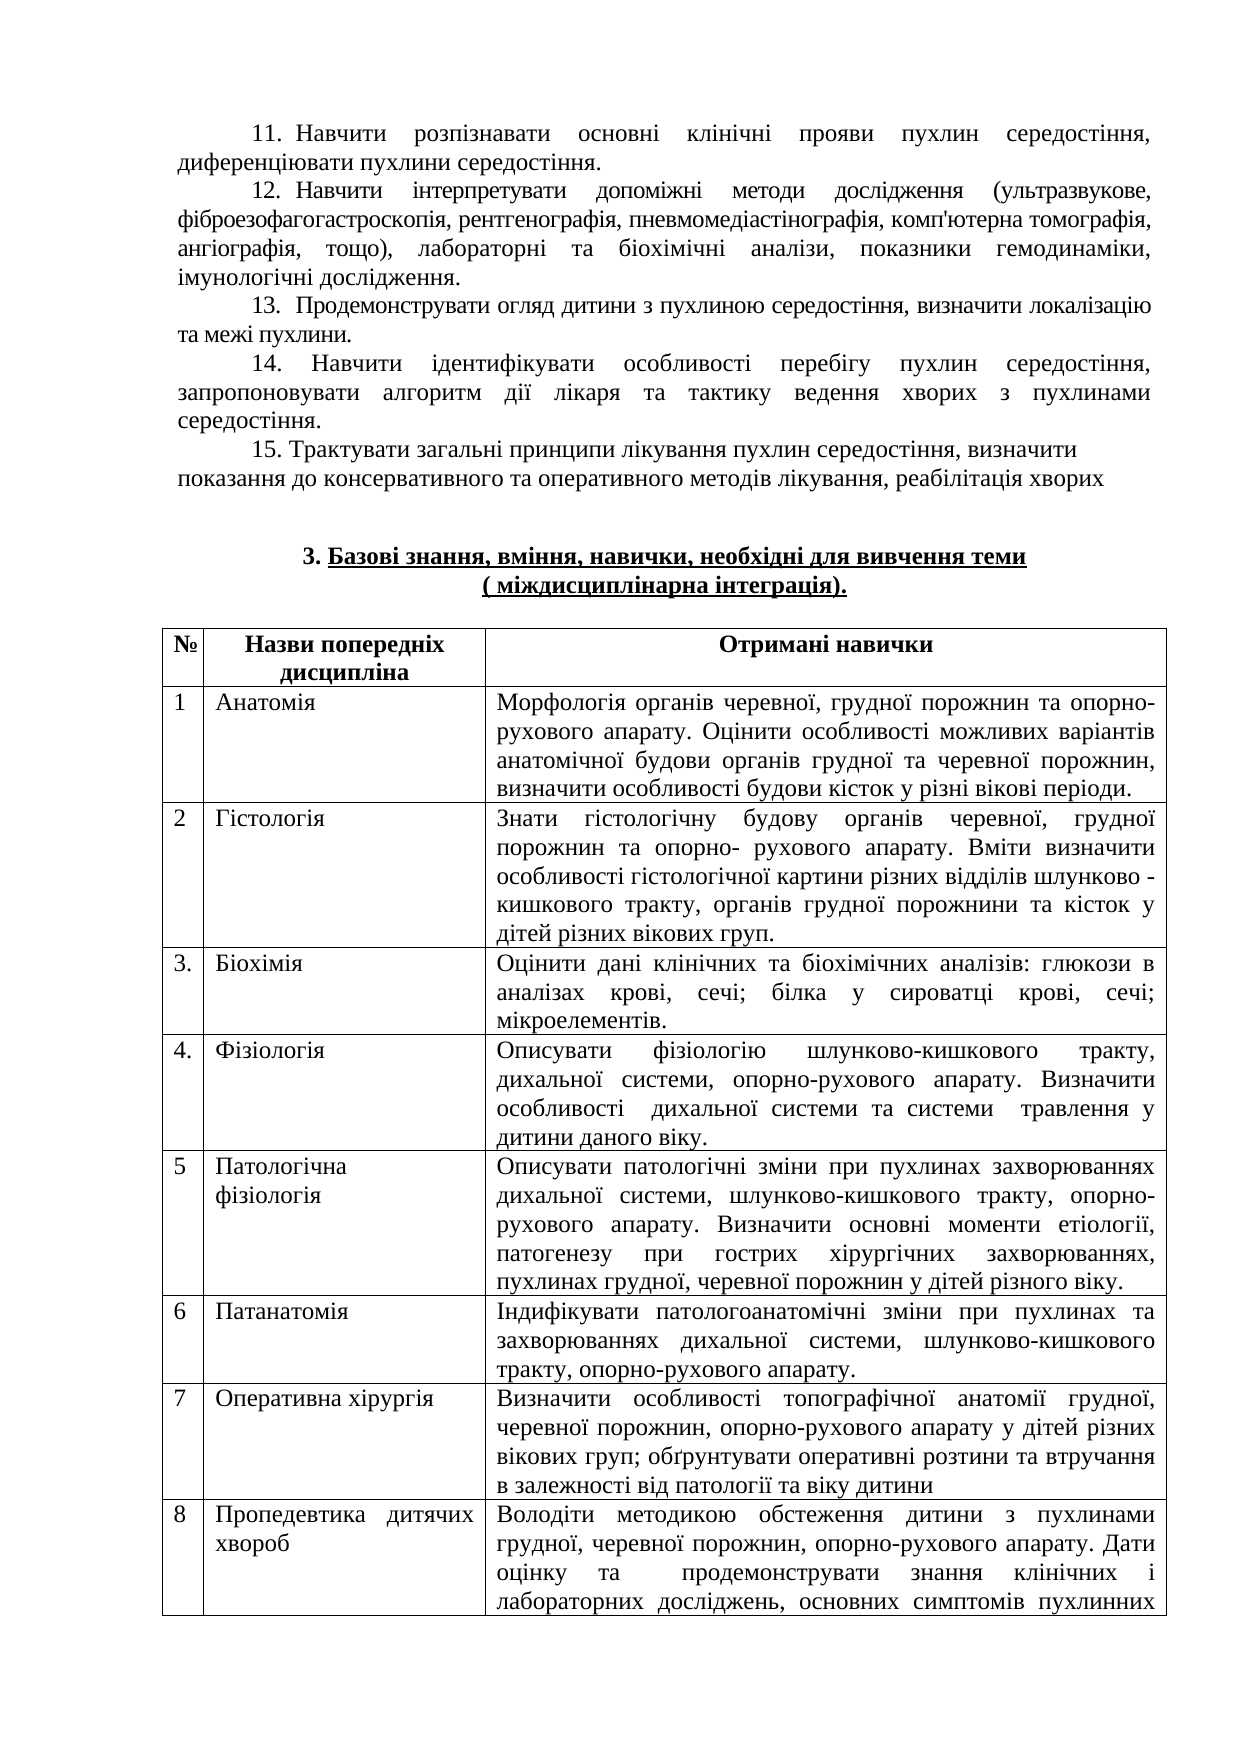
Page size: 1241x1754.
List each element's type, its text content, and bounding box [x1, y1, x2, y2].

table_header Назви попередніх дисципліна [204, 629, 485, 686]
table_cell 1 [163, 687, 203, 802]
table_cell Гістологія [204, 803, 485, 947]
table_cell 3. [163, 948, 203, 1034]
list Навчити інтерпретувати допоміжні методи дослідження (ультразвукове, фіброезофагогастроскопія, рентгенографія, пневмомедіастінографія, комп'ютерна томографія, ангіографія, тощо), лабораторні та біохімічні аналізи, показники гемодинаміки, імунологічні дослідження. [177, 176, 1152, 291]
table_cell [204, 1500, 485, 1614]
table_cell Визначити особливості топографічної анатомії грудної, черевної порожнин, опорно-рухового апарату у дітей різних вікових груп; обґрунтувати оперативні розтини та втручання в залежності від патології та віку дитини [486, 1384, 1166, 1498]
table_cell 4. [163, 1035, 203, 1150]
table_cell Патологічна фізіологія [204, 1151, 485, 1295]
table_cell Описувати фізіологію шлунково-кишкового тракту, дихальної системи, опорно-рухового апарату. Визначити особливості дихальної системи та системи травлення у дитини даного віку. [486, 1035, 1166, 1150]
text 3. Базові знання, вміння, навички, необхідні для вивчення теми [177, 541, 1152, 570]
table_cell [486, 1500, 1166, 1614]
table_cell 2 [163, 803, 203, 947]
table_header Отримані навички [486, 629, 1166, 686]
table_cell Знати гістологічну будову органів черевної, грудної порожнин та опорно- рухового апарату. Вміти визначити особливості гістологічної картини різних відділів шлунково - кишкового тракту, органів грудної порожнини та кісток у дітей різних вікових груп. [486, 803, 1166, 947]
text ( міждисциплінарна інтеграція). [177, 570, 1152, 599]
table_cell Морфологія органів черевної, грудної порожнин та опорно-рухового апарату. Оцінити особливості можливих варіантів анатомічної будови органів грудної та черевної порожнин, визначити особливості будови кісток у різні вікові періоди. [486, 687, 1166, 802]
table_cell Описувати патологічні зміни при пухлинах захворюваннях дихальної системи, шлунково-кишкового тракту, опорно-рухового апарату. Визначити основні моменти етіології, патогенезу при гострих хірургічних захворюваннях, пухлинах грудної, черевної порожнин у дітей різного віку. [486, 1151, 1166, 1295]
table_cell Оперативна хірургія [204, 1384, 485, 1498]
list Продемонструвати огляд дитини з пухлиною середостіння, визначити локалізацію та межі пухлини. [177, 291, 1152, 348]
table_cell Оцінити дані клінічних та біохімічних аналізів: глюкози в аналізах крові, сечі; білка у сироватці крові, сечі; мікроелементів. [486, 948, 1166, 1034]
table_cell 7 [163, 1384, 203, 1498]
table_cell Біохімія [204, 948, 485, 1034]
table_cell Індифікувати патологоанатомічні зміни при пухлинах та захворюваннях дихальної системи, шлунково-кишкового тракту, опорно-рухового апарату. [486, 1296, 1166, 1382]
text 14. Навчити ідентифікувати особливості перебігу пухлин середостіння, запропоновувати алгоритм дії лікаря та тактику ведення хворих з пухлинами середостіння. [177, 348, 1152, 434]
list Навчити розпізнавати основні клінічні прояви пухлин середостіння, диференціювати пухлини середостіння. [177, 118, 1152, 176]
table_cell Фізіологія [204, 1035, 485, 1150]
table_cell 8 [163, 1500, 203, 1614]
table_cell 5 [163, 1151, 203, 1295]
table_cell Патанатомія [204, 1296, 485, 1382]
table_header № [163, 629, 203, 686]
table_cell 6 [163, 1296, 203, 1382]
text 15. Трактувати загальні принципи лікування пухлин середостіння, визначити показання до консервативного та оперативного методів лікування, реабілітація хворих [177, 434, 1152, 492]
table_cell Анатомія [204, 687, 485, 802]
